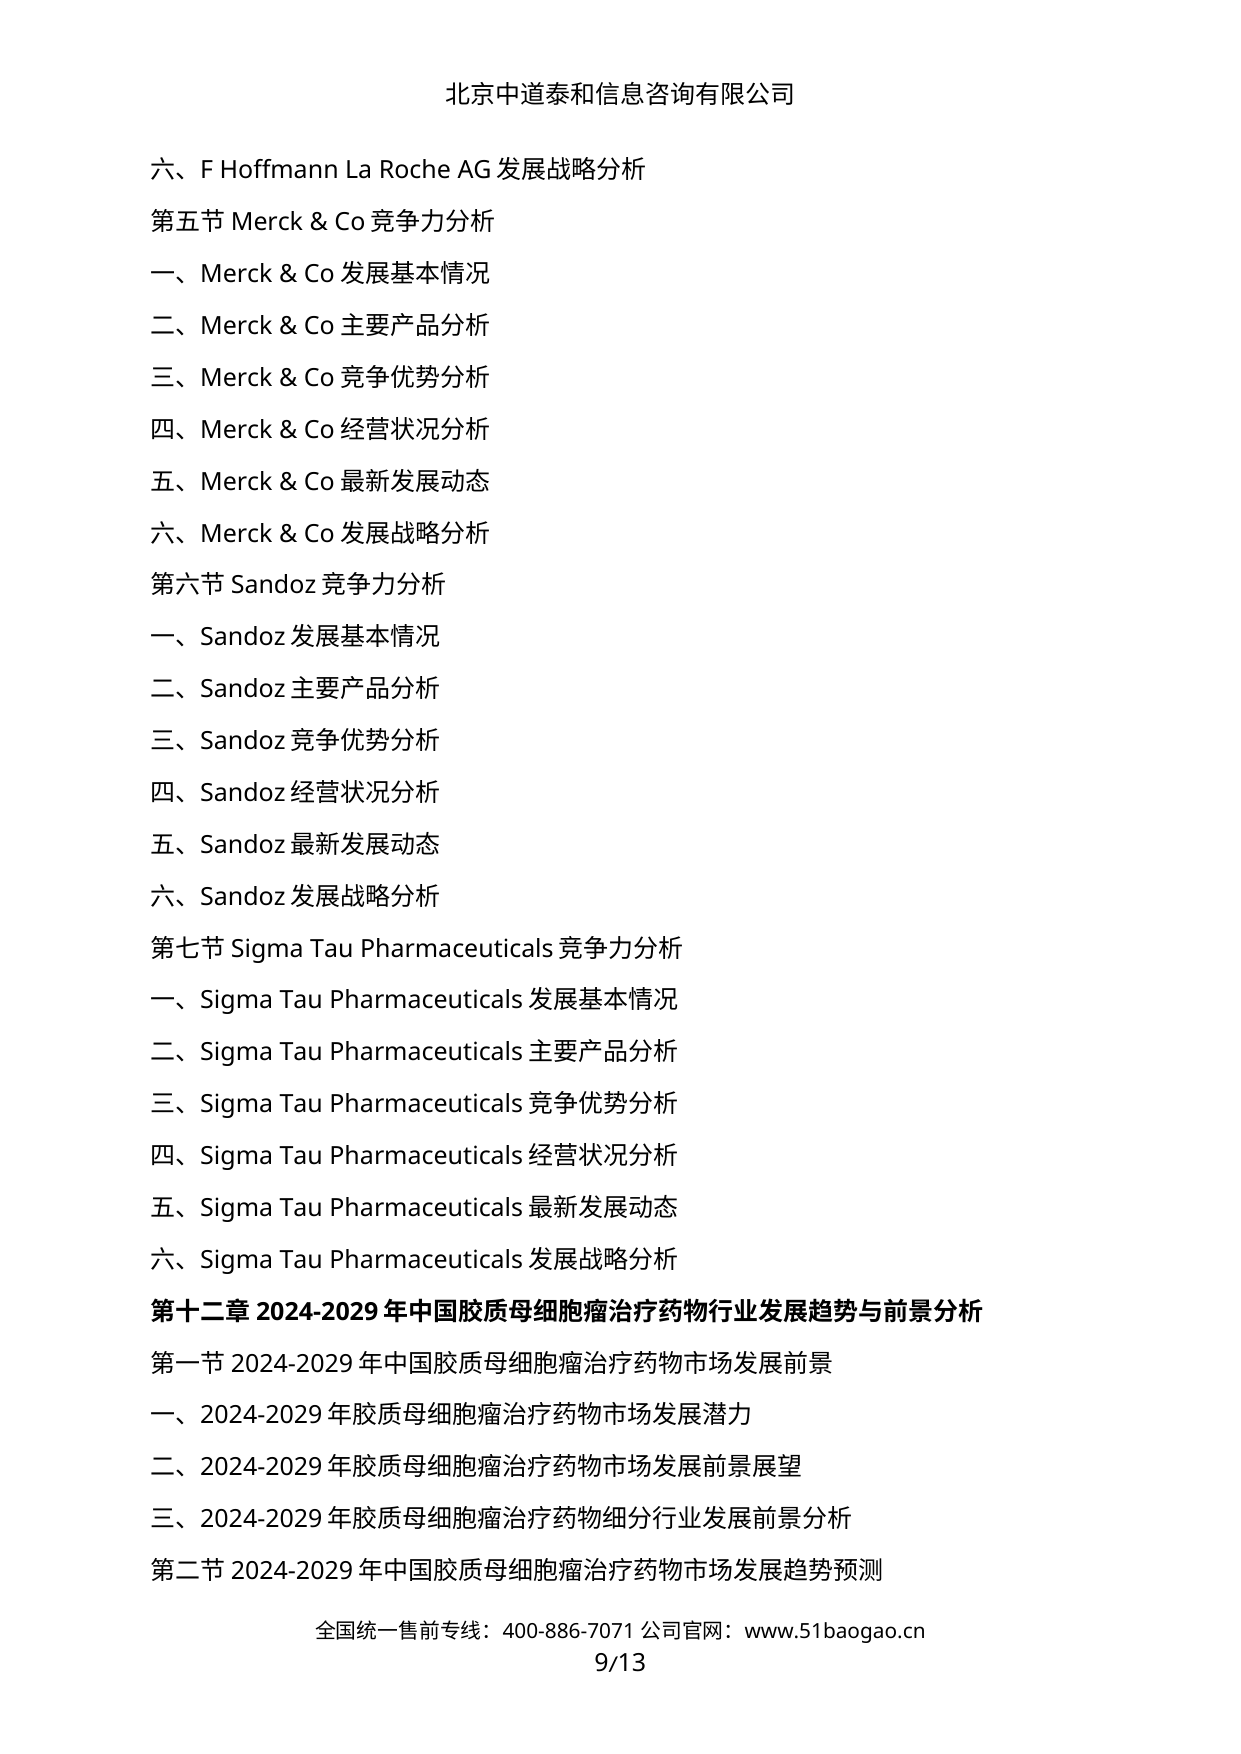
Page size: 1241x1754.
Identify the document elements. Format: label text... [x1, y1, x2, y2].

text 第五节 Merck & Co竞争力分析 [150, 202, 1090, 238]
text 二、Sigma Tau Pharmaceuticals主要产品分析 [150, 1032, 1090, 1068]
text 一、Merck & Co发展基本情况 [150, 254, 1090, 290]
text 第六节 Sandoz竞争力分析 [150, 565, 1090, 601]
text 二、Merck & Co主要产品分析 [150, 306, 1090, 342]
text 四、Sigma Tau Pharmaceuticals经营状况分析 [150, 1136, 1090, 1172]
text 第二节 2024-2029年中国胶质母细胞瘤治疗药物市场发展趋势预测 [150, 1551, 1090, 1587]
text 五、Merck & Co最新发展动态 [150, 461, 1090, 497]
text 第一节 2024-2029年中国胶质母细胞瘤治疗药物市场发展前景 [150, 1343, 1090, 1379]
text 六、Merck & Co发展战略分析 [150, 513, 1090, 549]
text 二、Sandoz主要产品分析 [150, 669, 1090, 705]
text 三、Sandoz竞争优势分析 [150, 721, 1090, 757]
text 第十二章 2024-2029年中国胶质母细胞瘤治疗药物行业发展趋势与前景分析 [150, 1291, 1090, 1327]
text 六、F Hoffmann La Roche AG发展战略分析 [150, 150, 1090, 186]
text 一、Sandoz发展基本情况 [150, 617, 1090, 653]
text 五、Sandoz最新发展动态 [150, 824, 1090, 861]
text 四、Sandoz经营状况分析 [150, 772, 1090, 809]
text 一、2024-2029年胶质母细胞瘤治疗药物市场发展潜力 [150, 1395, 1090, 1431]
text 三、Merck & Co竞争优势分析 [150, 357, 1090, 394]
text 三、Sigma Tau Pharmaceuticals竞争优势分析 [150, 1084, 1090, 1120]
text 六、Sandoz发展战略分析 [150, 876, 1090, 912]
text 四、Merck & Co经营状况分析 [150, 409, 1090, 446]
text 二、2024-2029年胶质母细胞瘤治疗药物市场发展前景展望 [150, 1447, 1090, 1483]
text 六、Sigma Tau Pharmaceuticals发展战略分析 [150, 1239, 1090, 1276]
text 第七节 Sigma Tau Pharmaceuticals竞争力分析 [150, 928, 1090, 964]
text 三、2024-2029年胶质母细胞瘤治疗药物细分行业发展前景分析 [150, 1499, 1090, 1535]
text 一、Sigma Tau Pharmaceuticals发展基本情况 [150, 980, 1090, 1016]
text 五、Sigma Tau Pharmaceuticals最新发展动态 [150, 1187, 1090, 1224]
